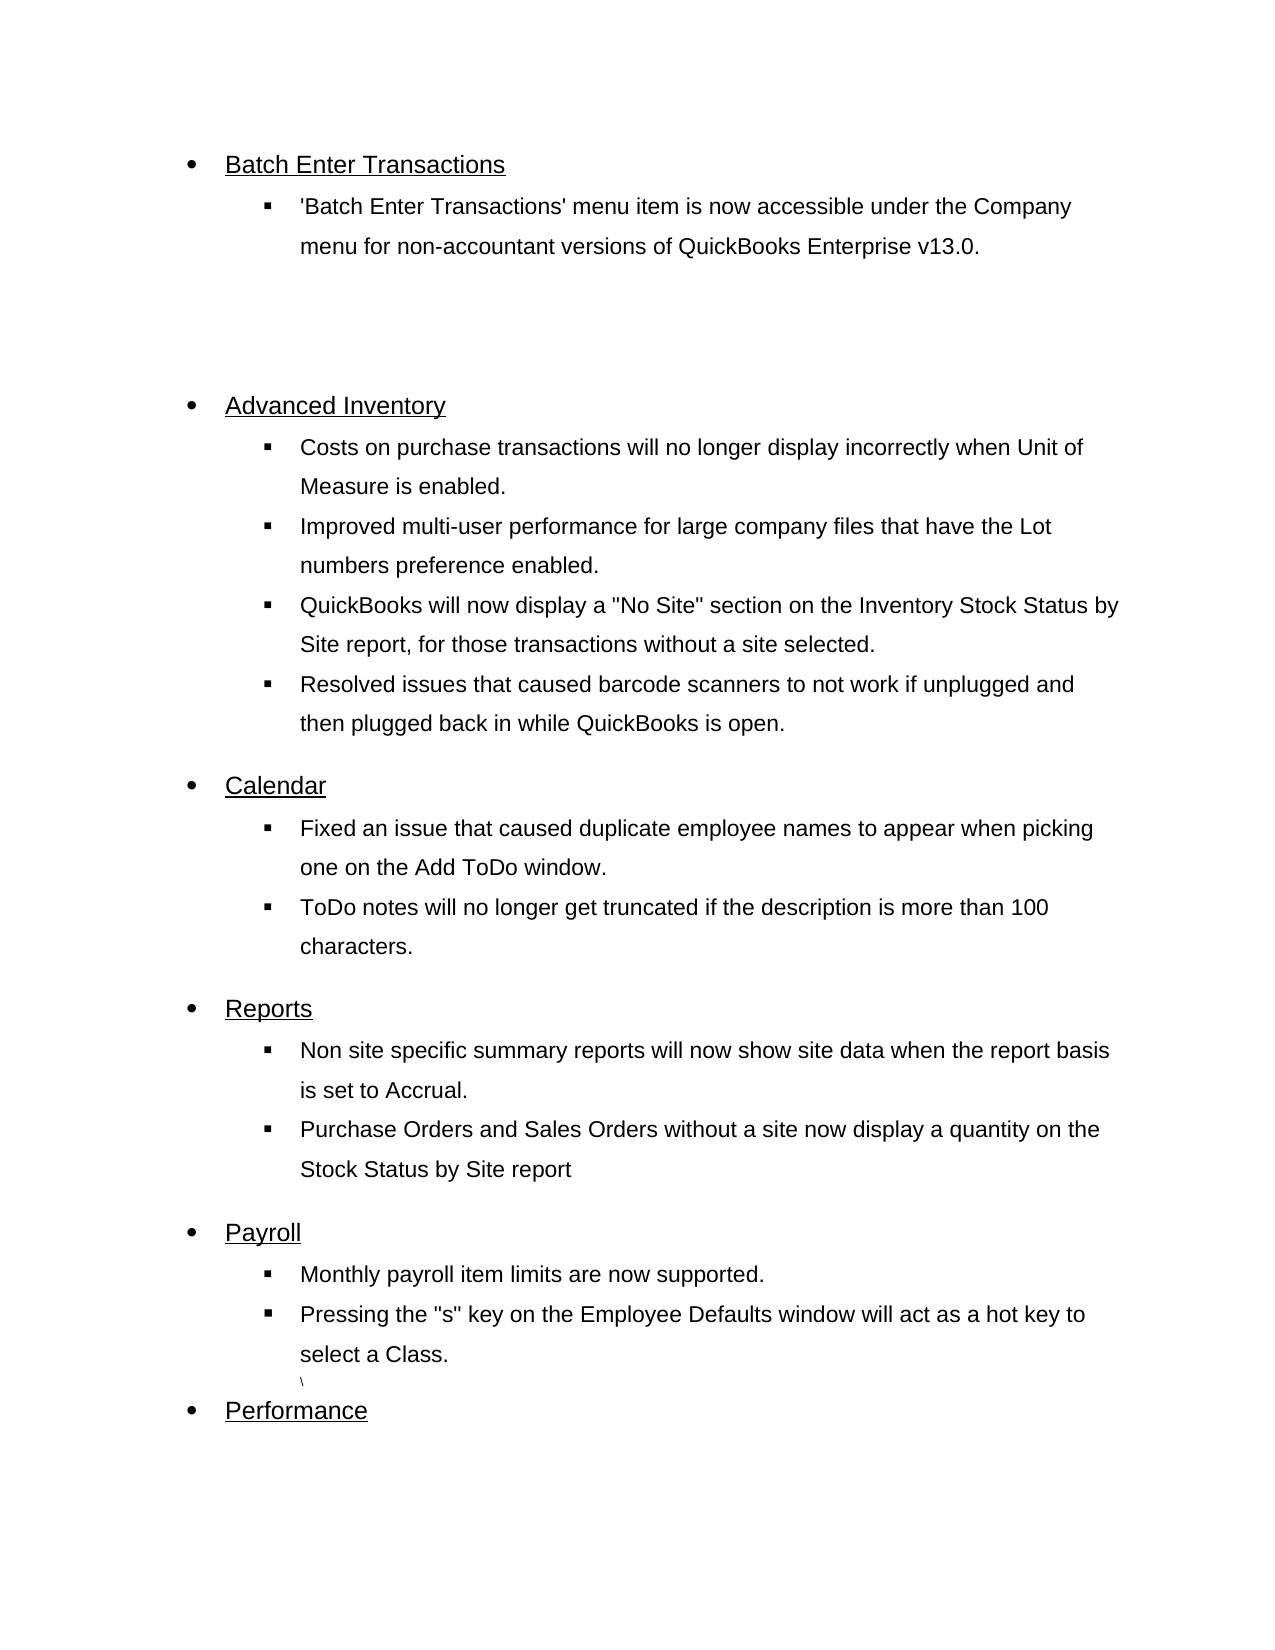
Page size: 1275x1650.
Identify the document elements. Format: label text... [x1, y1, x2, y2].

list Improved multi-user performance for large company files that have the Lot numbers preference enabled. [262, 513, 1125, 579]
list Non site specific summary reports will now show site data when the report basis is set to Accrual. [262, 1037, 1125, 1103]
list Advanced Inventory [187, 391, 1125, 419]
list Payroll [187, 1218, 1125, 1247]
list 'Batch Enter Transactions' menu item is now accessible under the Company menu for non-accountant versions of QuickBooks Enterprise v13.0. [262, 193, 1125, 259]
list Batch Enter Transactions [187, 150, 1125, 179]
list Fixed an issue that caused duplicate employee names to appear when picking one on the Add ToDo window. [262, 814, 1125, 880]
list Resolved issues that caused barcode scanners to not work if unplugged and then plugged back in while QuickBooks is open. [262, 671, 1125, 737]
list QuickBooks will now display a "No Site" section on the Inventory Stock Status by Site report, for those transactions without a site selected. [262, 592, 1125, 658]
list ToDo notes will no longer get truncated if the description is more than 100 characters. [262, 893, 1125, 959]
list Performance [187, 1396, 1125, 1425]
list Costs on purchase transactions will no longer display incorrectly when Unit of Measure is enabled. [262, 434, 1125, 500]
list Monthly payroll item limits are now supported. [262, 1261, 1125, 1288]
list Calendar [187, 771, 1125, 800]
list Purchase Orders and Sales Orders without a site now display a quantity on the Stock Status by Site report [262, 1116, 1125, 1182]
list Reports [187, 994, 1125, 1023]
list Pressing the "s" key on the Employee Defaults window will act as a hot key to select a Class. \ [262, 1301, 1125, 1389]
